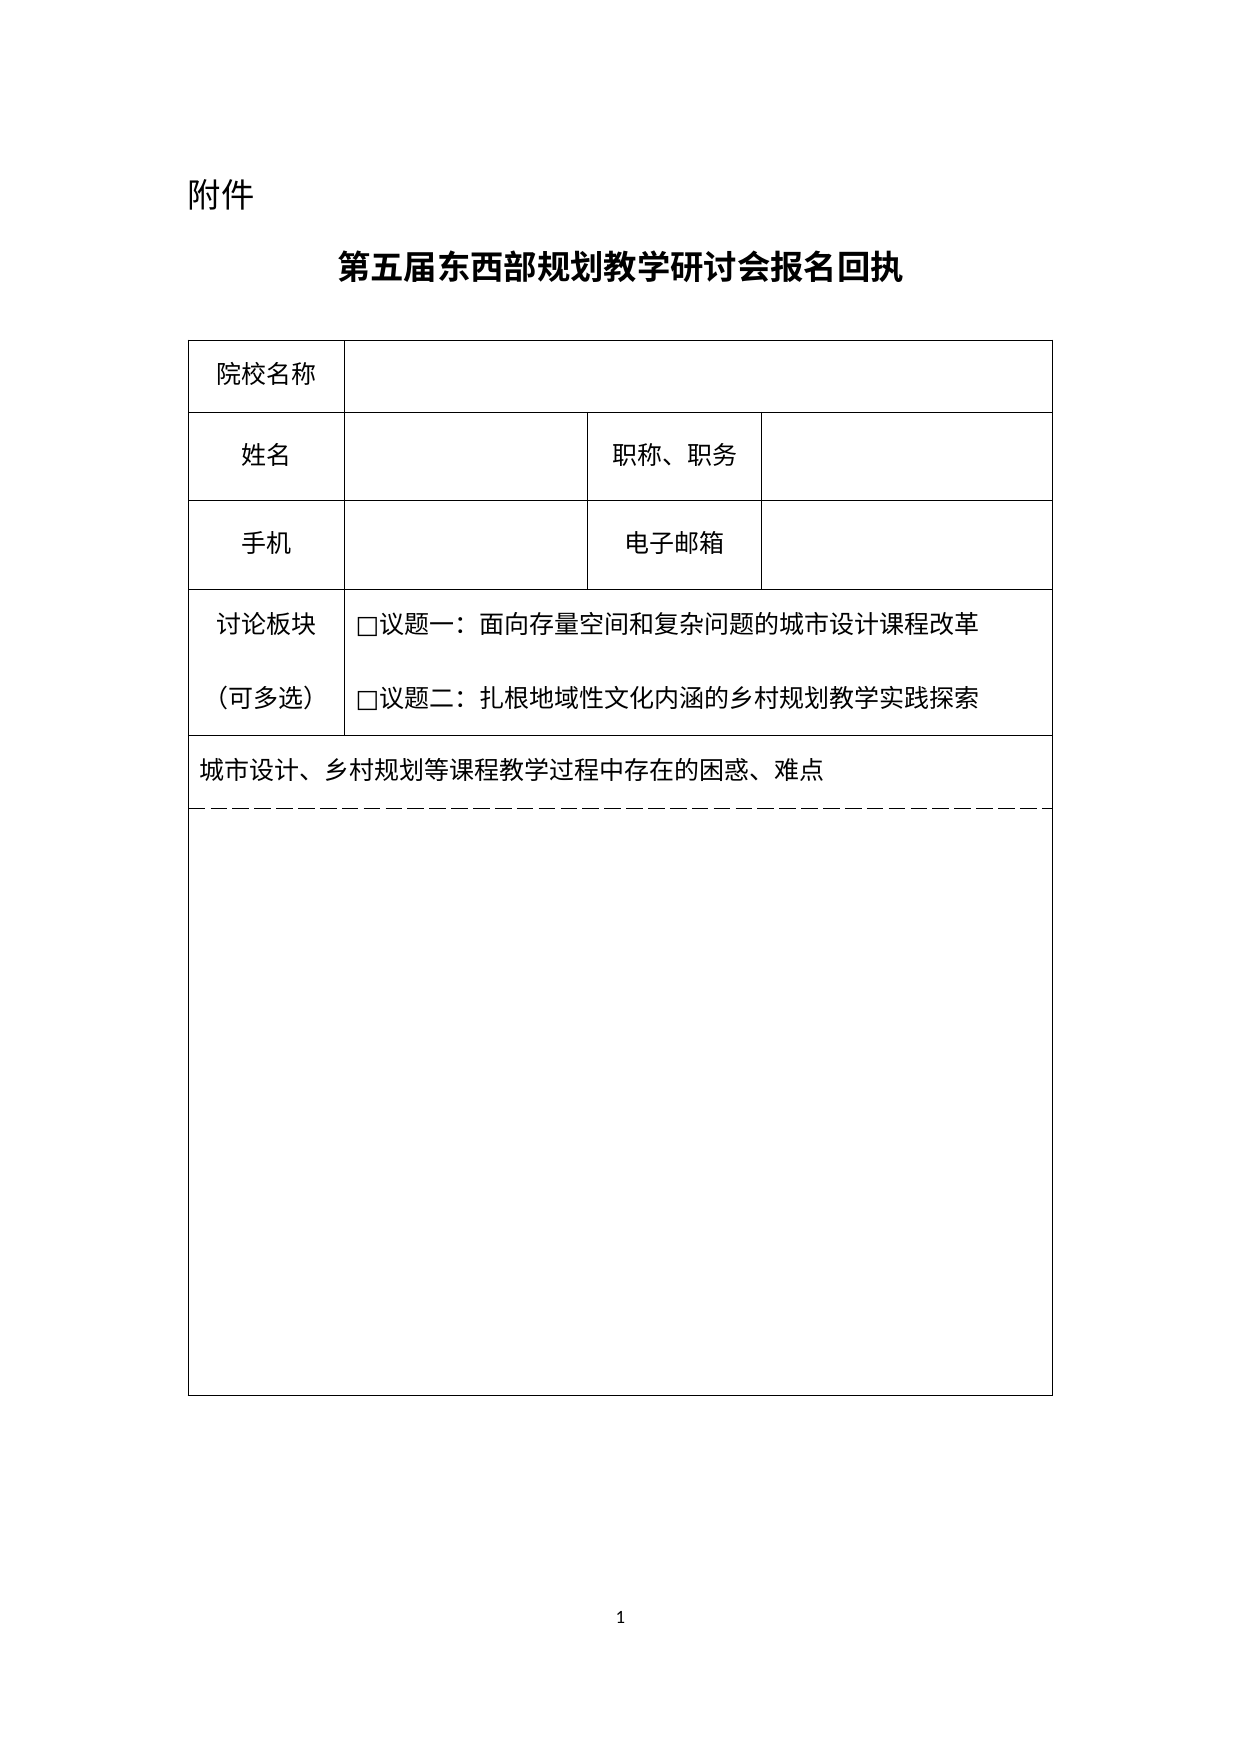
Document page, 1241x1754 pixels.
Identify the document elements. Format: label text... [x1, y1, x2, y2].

table_cell 姓名 [189, 413, 344, 500]
table_cell [345, 501, 587, 589]
table_cell 城市设计、乡村规划等课程教学过程中存在的困惑、难点 [189, 736, 1052, 807]
table_cell 电子邮箱 [588, 501, 761, 589]
table_cell [762, 501, 1052, 589]
table_cell 职称、职务 [588, 413, 761, 500]
table_cell [345, 413, 587, 500]
table_cell 手机 [189, 501, 344, 589]
table_header [345, 341, 1052, 412]
text 附件 [187, 162, 1053, 218]
table_cell □议题一：面向存量空间和复杂问题的城市设计课程改革 □议题二：扎根地域性文化内涵的乡村规划教学实践探索 [345, 590, 1052, 735]
table_cell [189, 808, 1052, 1395]
table_cell [762, 413, 1052, 500]
table_cell 讨论板块 （可多选） [189, 590, 344, 735]
table_header 院校名称 [189, 341, 344, 412]
text 第五届东西部规划教学研讨会报名回执 [187, 234, 1053, 291]
